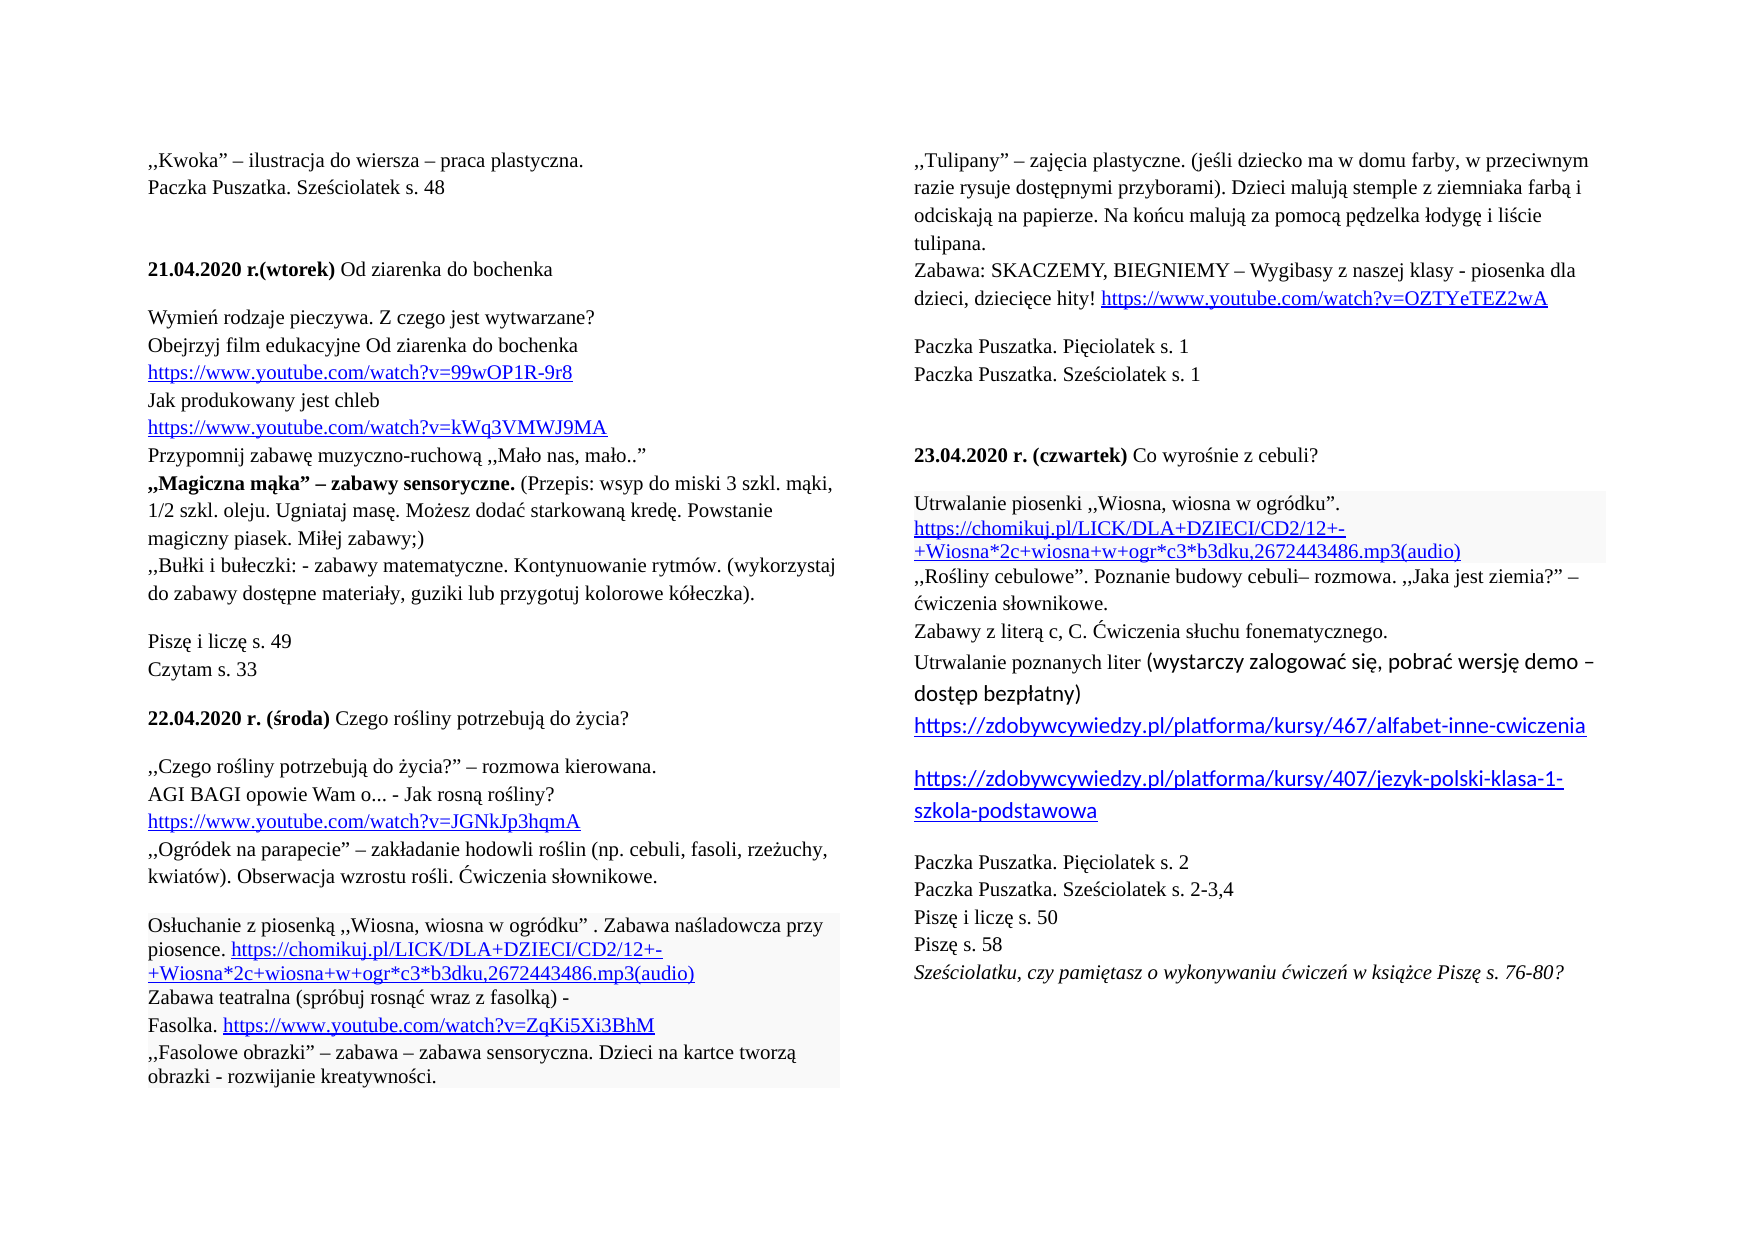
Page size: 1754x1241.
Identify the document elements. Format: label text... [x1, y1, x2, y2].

text ,,Fasolowe obrazki” – zabawa – zabawa sensoryczna. Dzieci na kartce tworzą obrazki - rozwijanie kreatywności. [148, 1040, 840, 1088]
text Paczka Puszatka. Pięciolatek s. 2 Paczka Puszatka. Sześciolatek s. 2-3,4 Piszę i liczę s. 50 Piszę s. 58 Sześciolatku, czy pamiętasz o wykonywaniu ćwiczeń w książce Piszę s. 76-80? [914, 849, 1606, 984]
text ,,Rośliny cebulowe”. Poznanie budowy cebuli– rozmowa. ,,Jaka jest ziemia?” – ćwiczenia słownikowe. Zabawy z literą c, C. Ćwiczenia słuchu fonematycznego. Utrwalanie poznanych liter (wystarczy zalogować się, pobrać wersję demo – dostęp bezpłatny) https://zdobywcywiedzy.pl/platforma/kursy/467/alfabet-inne-cwiczenia [914, 563, 1606, 739]
text ,,Tulipany” – zajęcia plastyczne. (jeśli dziecko ma w domu farby, w przeciwnym razie rysuje dostępnymi przyborami). Dzieci malują stemple z ziemniaka farbą i odciskają na papierze. Na końcu malują za pomocą pędzelka łodygę i liście tulipana. Zabawa: SKACZEMY, BIEGNIEMY – Wygibasy z naszej klasy - piosenka dla dzieci, dziecięce hity! https://www.youtube.com/watch?v=OZTYeTEZ2wA [914, 148, 1606, 310]
text ,,Czego rośliny potrzebują do życia?” – rozmowa kierowana. AGI BAGI opowie Wam o... - Jak rosną rośliny? https://www.youtube.com/watch?v=JGNkJp3hqmA ,,Ogródek na parapecie” – zakładanie hodowli roślin (np. cebuli, fasoli, rzeżuchy, kwiatów). Obserwacja wzrostu rośli. Ćwiczenia słownikowe. [148, 754, 840, 888]
subtitle Zabawa teatralna (spróbuj rosnąć wraz z fasolką) - Fasolka. https://www.youtube.com/watch?v=ZqKi5Xi3BhM [148, 985, 840, 1037]
text Paczka Puszatka. Pięciolatek s. 1 Paczka Puszatka. Sześciolatek s. 1 [914, 334, 1606, 418]
text 22.04.2020 r. (środa) Czego rośliny potrzebują do życia? [148, 705, 840, 729]
text 21.04.2020 r.(wtorek) Od ziarenka do bochenka [148, 256, 840, 281]
text https://zdobywcywiedzy.pl/platforma/kursy/407/jezyk-polski-klasa-1-szkola-podstawowa [914, 764, 1606, 824]
text Utrwalanie piosenki ,,Wiosna, wiosna w ogródku”. https://chomikuj.pl/LICK/DLA+DZIECI/CD2/12+-+Wiosna*2c+wiosna+w+ogr*c3*b3dku,2672443486.mp3(audio) [914, 491, 1606, 563]
text 23.04.2020 r. (czwartek) Co wyrośnie z cebuli? [914, 443, 1606, 467]
text Piszę i liczę s. 49 Czytam s. 33 [148, 629, 840, 681]
text Wymień rodzaje pieczywa. Z czego jest wytwarzane? Obejrzyj film edukacyjne Od ziarenka do bochenka https://www.youtube.com/watch?v=99wOP1R-9r8 Jak produkowany jest chleb https://www.youtube.com/watch?v=kWq3VMWJ9MA Przypomnij zabawę muzyczno-ruchową ,,Mało nas, mało..” ,,Magiczna mąka” – zabawy sensoryczne. (Przepis: wsyp do miski 3 szkl. mąki, 1/2 szkl. oleju. Ugniataj masę. Możesz dodać starkowaną kredę. Powstanie magiczny piasek. Miłej zabawy;) ,,Bułki i bułeczki: - zabawy matematyczne. Kontynuowanie rytmów. (wykorzystaj do zabawy dostępne materiały, guziki lub przygotuj kolorowe kółeczka). [148, 305, 840, 605]
text Osłuchanie z piosenką ,,Wiosna, wiosna w ogródku” . Zabawa naśladowcza przy piosence. https://chomikuj.pl/LICK/DLA+DZIECI/CD2/12+-+Wiosna*2c+wiosna+w+ogr*c3*b3dku,2672443486.mp3(audio) [148, 913, 840, 985]
